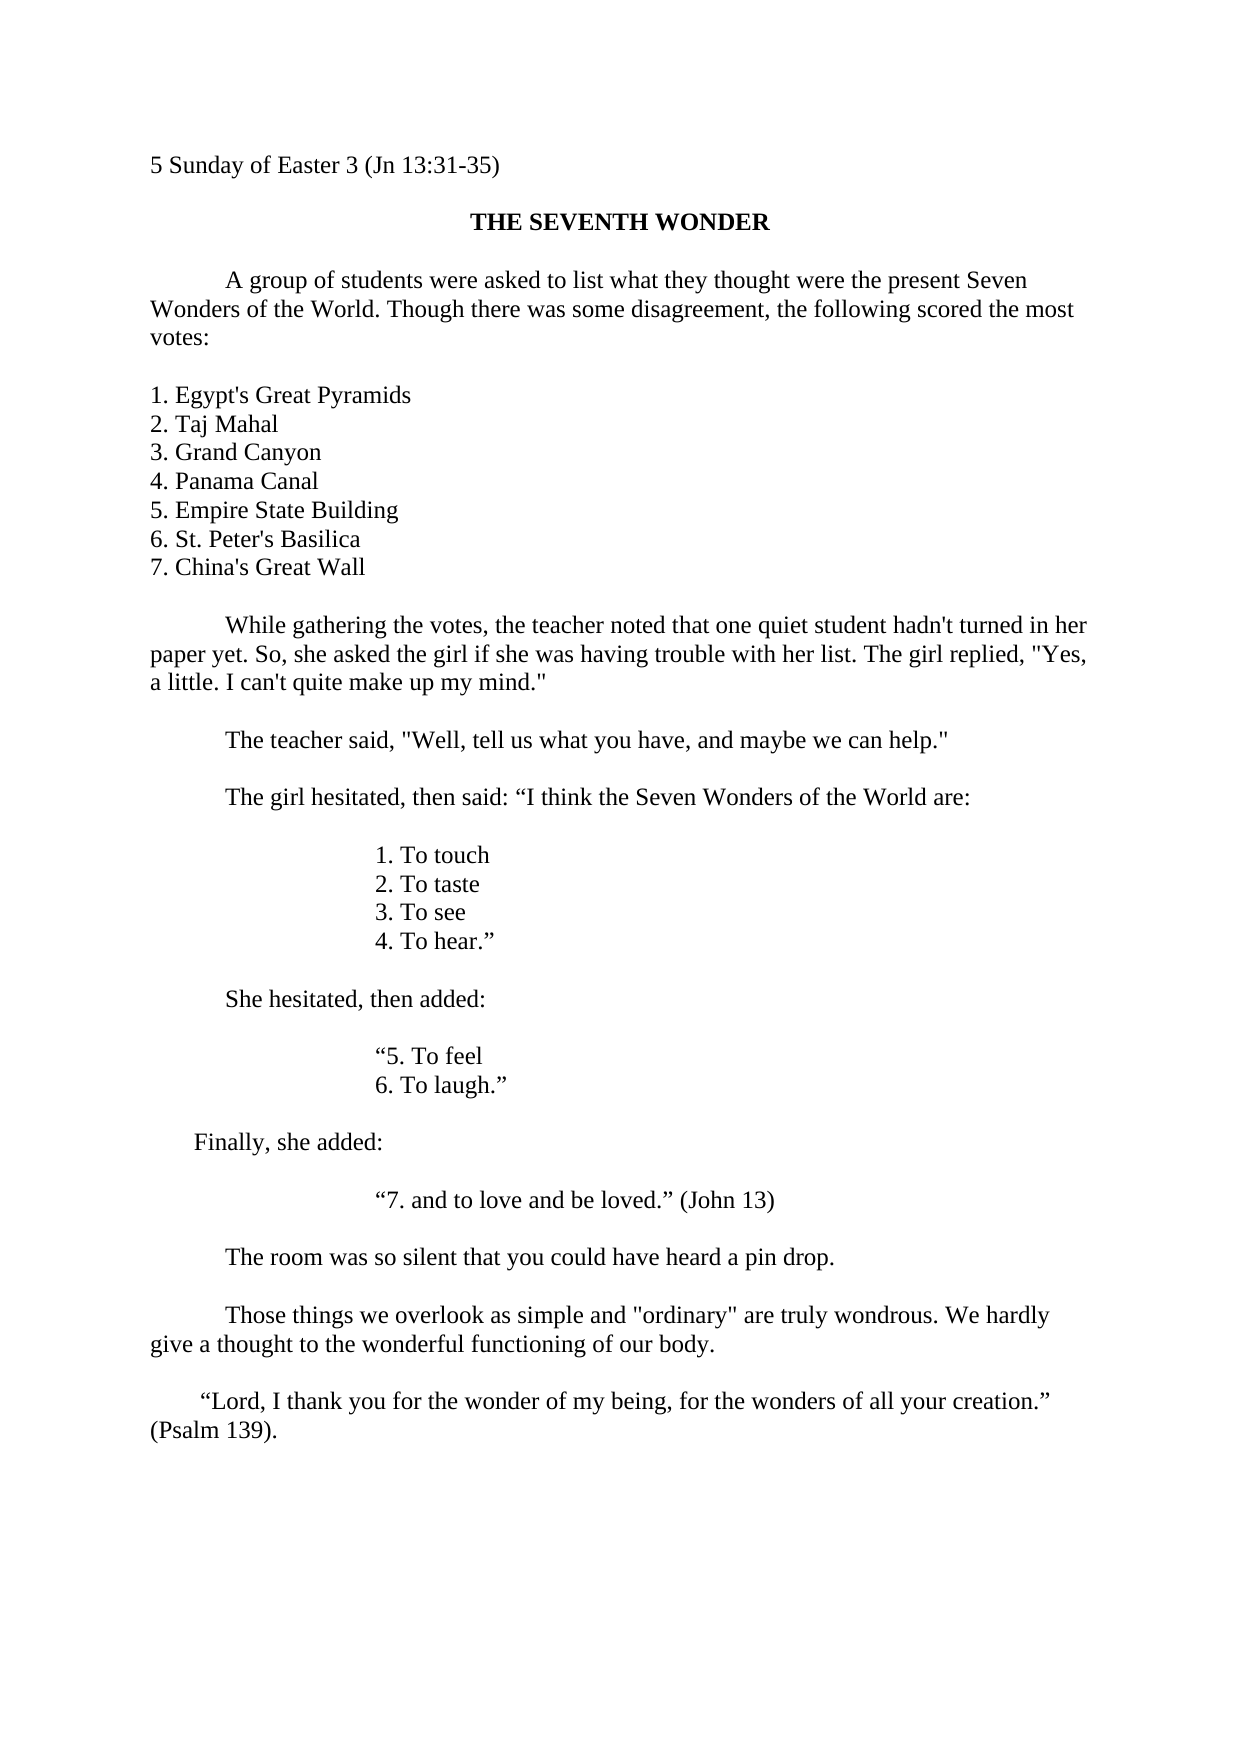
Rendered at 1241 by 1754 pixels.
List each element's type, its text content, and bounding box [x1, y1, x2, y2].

text A group of students were asked to list what they thought were the present Seven Wonders of the World. Though there was some disagreement, the following scored the most votes: [150, 265, 1090, 351]
text 6. St. Peter's Basilica [150, 524, 1090, 552]
text 2. To taste [375, 869, 1090, 897]
text 1. To touch [375, 840, 1090, 869]
text 5. Empire State Building [150, 495, 1090, 524]
text The girl hesitated, then said: “I think the Seven Wonders of the World are: [150, 782, 1090, 811]
text 2. Taj Mahal [150, 409, 1090, 437]
text 6. To laugh.” [375, 1070, 1090, 1099]
text 1. Egypt's Great Pyramids [150, 380, 1090, 409]
text THE SEVENTH WONDER [150, 207, 1090, 236]
text “5. To feel [375, 1041, 1090, 1070]
text The room was so silent that you could have heard a pin drop. [150, 1242, 1090, 1271]
text While gathering the votes, the teacher noted that one quiet student hadn't turned in her paper yet. So, she asked the girl if she was having trouble with her list. The girl replied, "Yes, a little. I can't quite make up my mind." [150, 610, 1090, 696]
text Those things we overlook as simple and "ordinary" are truly wondrous. We hardly give a thought to the wonderful functioning of our body. [150, 1300, 1090, 1357]
text She hesitated, then added: [150, 984, 1090, 1012]
text 3. To see [375, 897, 1090, 926]
text 3. Grand Canyon [150, 437, 1090, 466]
text “7. and to love and be loved.” (John 13) [375, 1185, 1090, 1214]
text 5 Sunday of Easter 3 (Jn 13:31-35) [150, 150, 1090, 179]
text 7. China's Great Wall [150, 552, 1090, 581]
text 4. Panama Canal [150, 466, 1090, 495]
text Finally, she added: [150, 1127, 1090, 1156]
text “Lord, I thank you for the wonder of my being, for the wonders of all your creation.” (Psalm 139). [150, 1386, 1090, 1444]
text The teacher said, "Well, tell us what you have, and maybe we can help." [150, 725, 1090, 754]
text 4. To hear.” [375, 926, 1090, 955]
